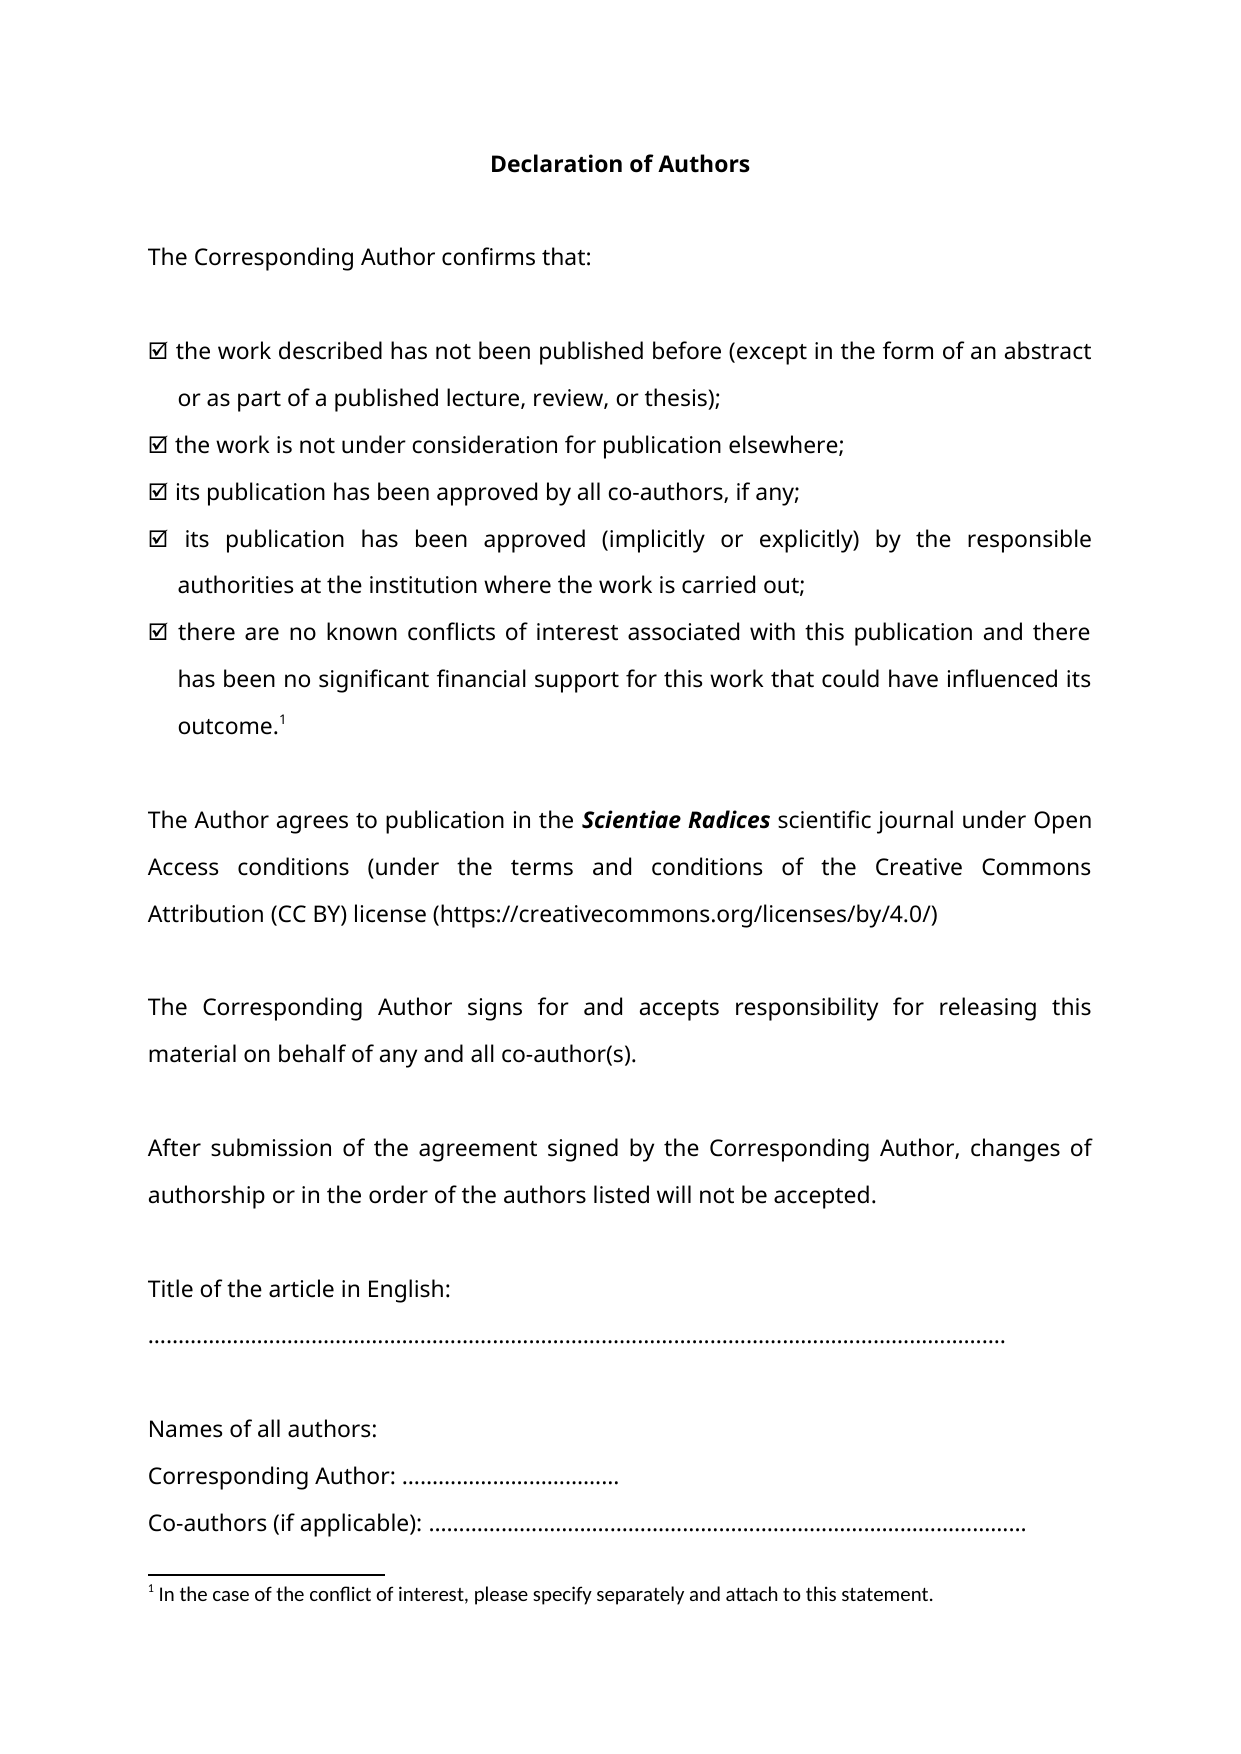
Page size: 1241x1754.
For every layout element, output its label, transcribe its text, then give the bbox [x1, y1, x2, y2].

text Declaration of Authors [148, 148, 1093, 179]
text Title of the article in English: [148, 1273, 1093, 1304]
text After submission of the agreement signed by the Corresponding Author, changes of authorship or in the order of the authors listed will not be accepted. [148, 1132, 1093, 1210]
text its publication has been approved by all co-authors, if any; [148, 476, 1093, 507]
text there are no known conflicts of interest associated with this publication and there has been no significant financial support for this work that could have influenced its outcome. [148, 616, 1093, 741]
text its publication has been approved (implicitly or explicitly) by the responsible authorities at the institution where the work is carried out; [148, 523, 1093, 601]
text The Corresponding Author signs for and accepts responsibility for releasing this material on behalf of any and all co-author(s). [148, 991, 1093, 1069]
text the work is not under consideration for publication elsewhere; [148, 429, 1093, 460]
text Corresponding Author: ……………………………… [148, 1460, 1093, 1491]
text Names of all authors: [148, 1413, 1093, 1444]
text The Author agrees to publication in the Scientiae Radices scientific journal under Open Access conditions (under the terms and conditions of the Creative Commons Attribution (CC BY) license (https://creativecommons.org/licenses/by/4.0/) [148, 804, 1093, 929]
text ……………………………………………………………………………………………………………………………. [148, 1319, 1093, 1351]
text The Corresponding Author confirms that: [148, 241, 1093, 273]
text Co-authors (if applicable): ……………………………………………………………………………………… [148, 1507, 1093, 1538]
text the work described has not been published before (except in the form of an abstract or as part of a published lecture, review, or thesis); [148, 335, 1093, 413]
